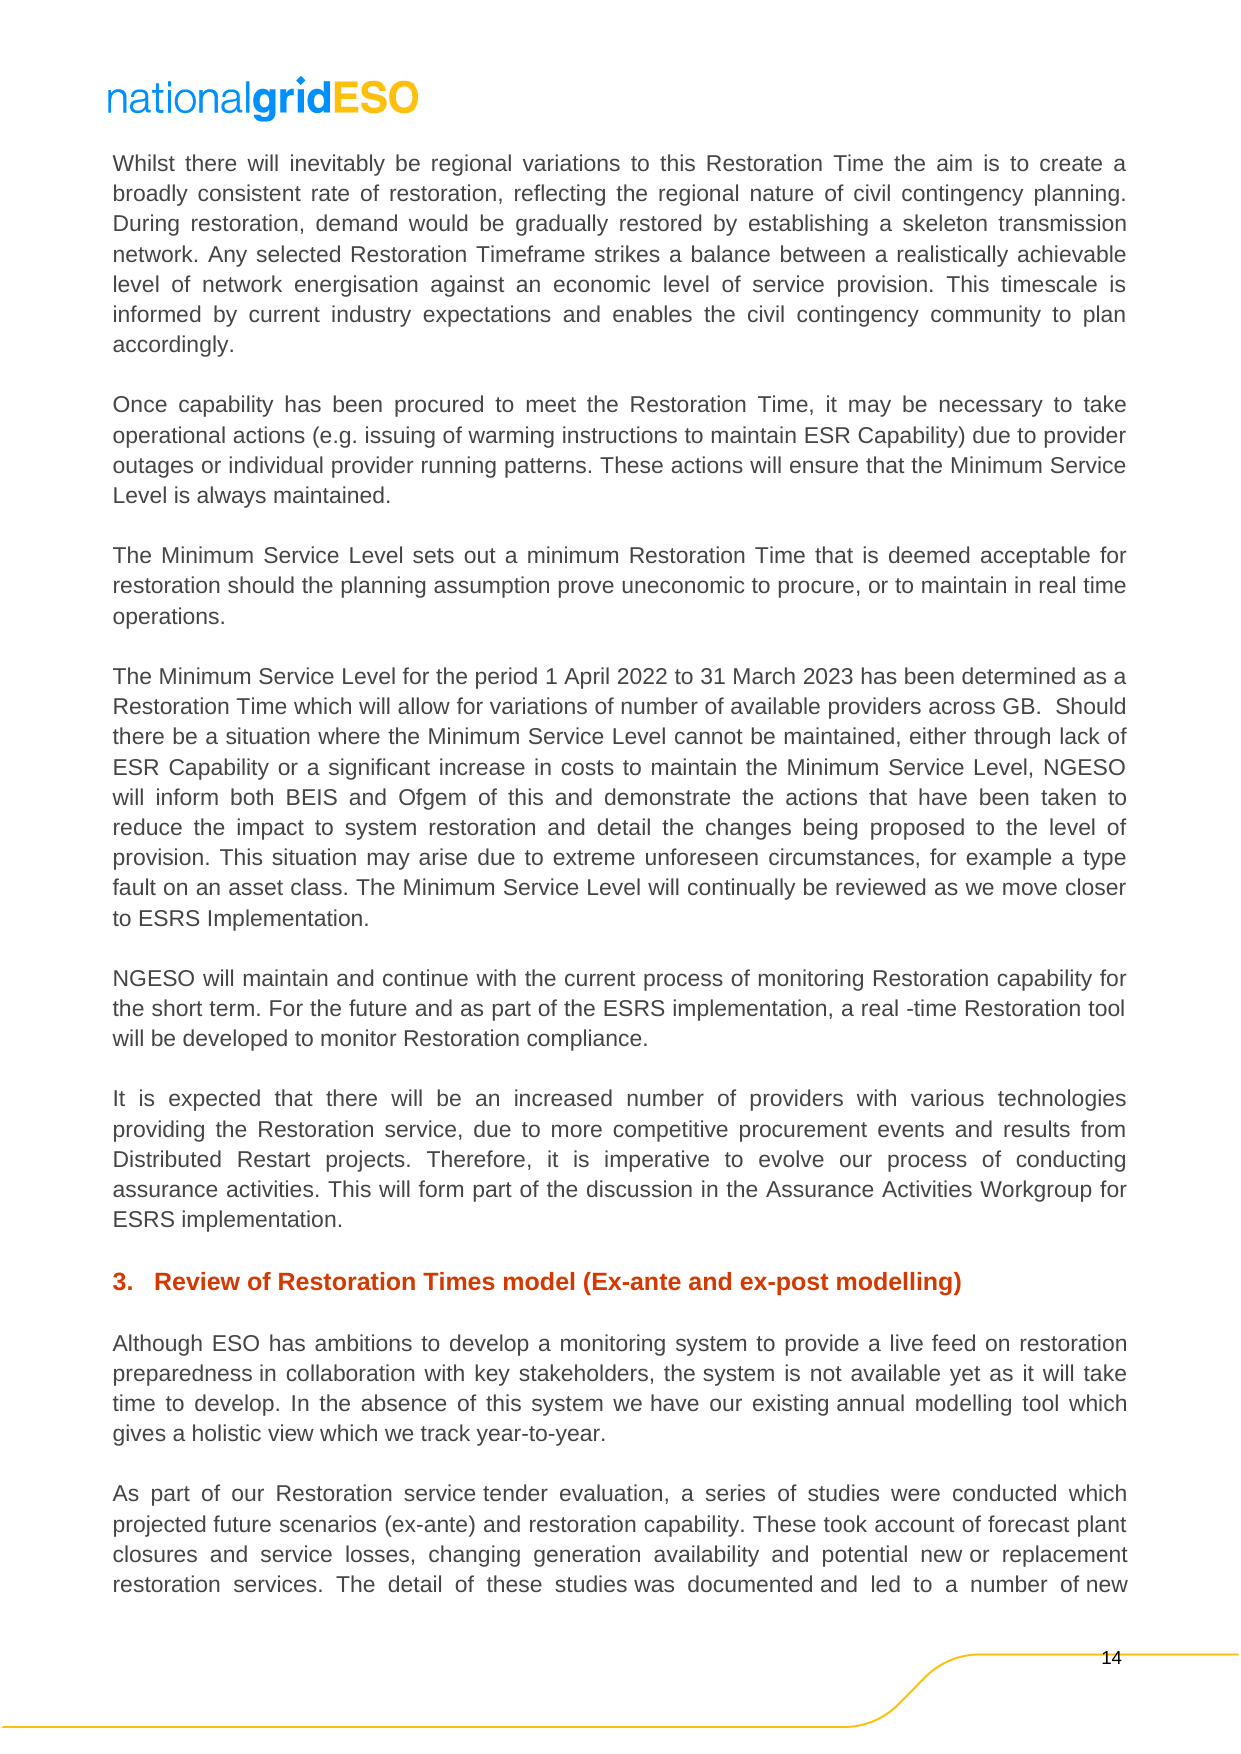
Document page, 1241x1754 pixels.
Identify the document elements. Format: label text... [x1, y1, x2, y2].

text Whilst there will inevitably be regional variations to this Restoration Time the aim is to create a broadly consistent rate of restoration, reflecting the regional nature of civil contingency planning. During restoration, demand would be gradually restored by establishing a skeleton transmission network. Any selected Restoration Timeframe strikes a balance between a realistically achievable level of network energisation against an economic level of service provision. This timescale is informed by current industry expectations and enables the civil contingency community to plan accordingly. [112, 150, 1128, 358]
text Once capability has been procured to meet the Restoration Time, it may be necessary to take operational actions (e.g. issuing of warming instructions to maintain ESR Capability) due to provider outages or individual provider running patterns. These actions will ensure that the Minimum Service Level is always maintained. [112, 391, 1128, 508]
text The Minimum Service Level for the period 1 April 2022 to 31 March 2023 has been determined as a Restoration Time which will allow for variations of number of available providers across GB. Should there be a situation where the Minimum Service Level cannot be maintained, either through lack of ESR Capability or a significant increase in costs to maintain the Minimum Service Level, NGESO will inform both BEIS and Ofgem of this and demonstrate the actions that have been taken to reduce the impact to system restoration and detail the changes being proposed to the level of provision. This situation may arise due to extreme unforeseen circumstances, for example a type fault on an asset class. The Minimum Service Level will continually be reviewed as we move closer to ESRS Implementation. [112, 663, 1128, 931]
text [112, 1480, 1128, 1597]
text NGESO will maintain and continue with the current process of monitoring Restoration capability for the short term. For the future and as part of the ESRS implementation, a real -time Restoration tool will be developed to monitor Restoration compliance. [112, 965, 1128, 1052]
subtitle Review of Restoration Times model (Ex-ante and ex-post modelling) [112, 1266, 1128, 1295]
text It is expected that there will be an increased number of providers with various technologies providing the Restoration service, due to more competitive procurement events and results from Distributed Restart projects. Therefore, it is imperative to evolve our process of conducting assurance activities. This will form part of the discussion in the Assurance Activities Workgroup for ESRS implementation. [112, 1085, 1128, 1233]
text The Minimum Service Level sets out a minimum Restoration Time that is deemed acceptable for restoration should the planning assumption prove uneconomic to procure, or to maintain in real time operations. [112, 542, 1128, 629]
picture [2, 1, 1239, 1751]
text Although ESO has ambitions to develop a monitoring system to provide a live feed on restoration preparedness in collaboration with key stakeholders, the system is not available yet as it will take time to develop. In the absence of this system we have our existing annual modelling tool which gives a holistic view which we track year-to-year. [112, 1329, 1128, 1446]
